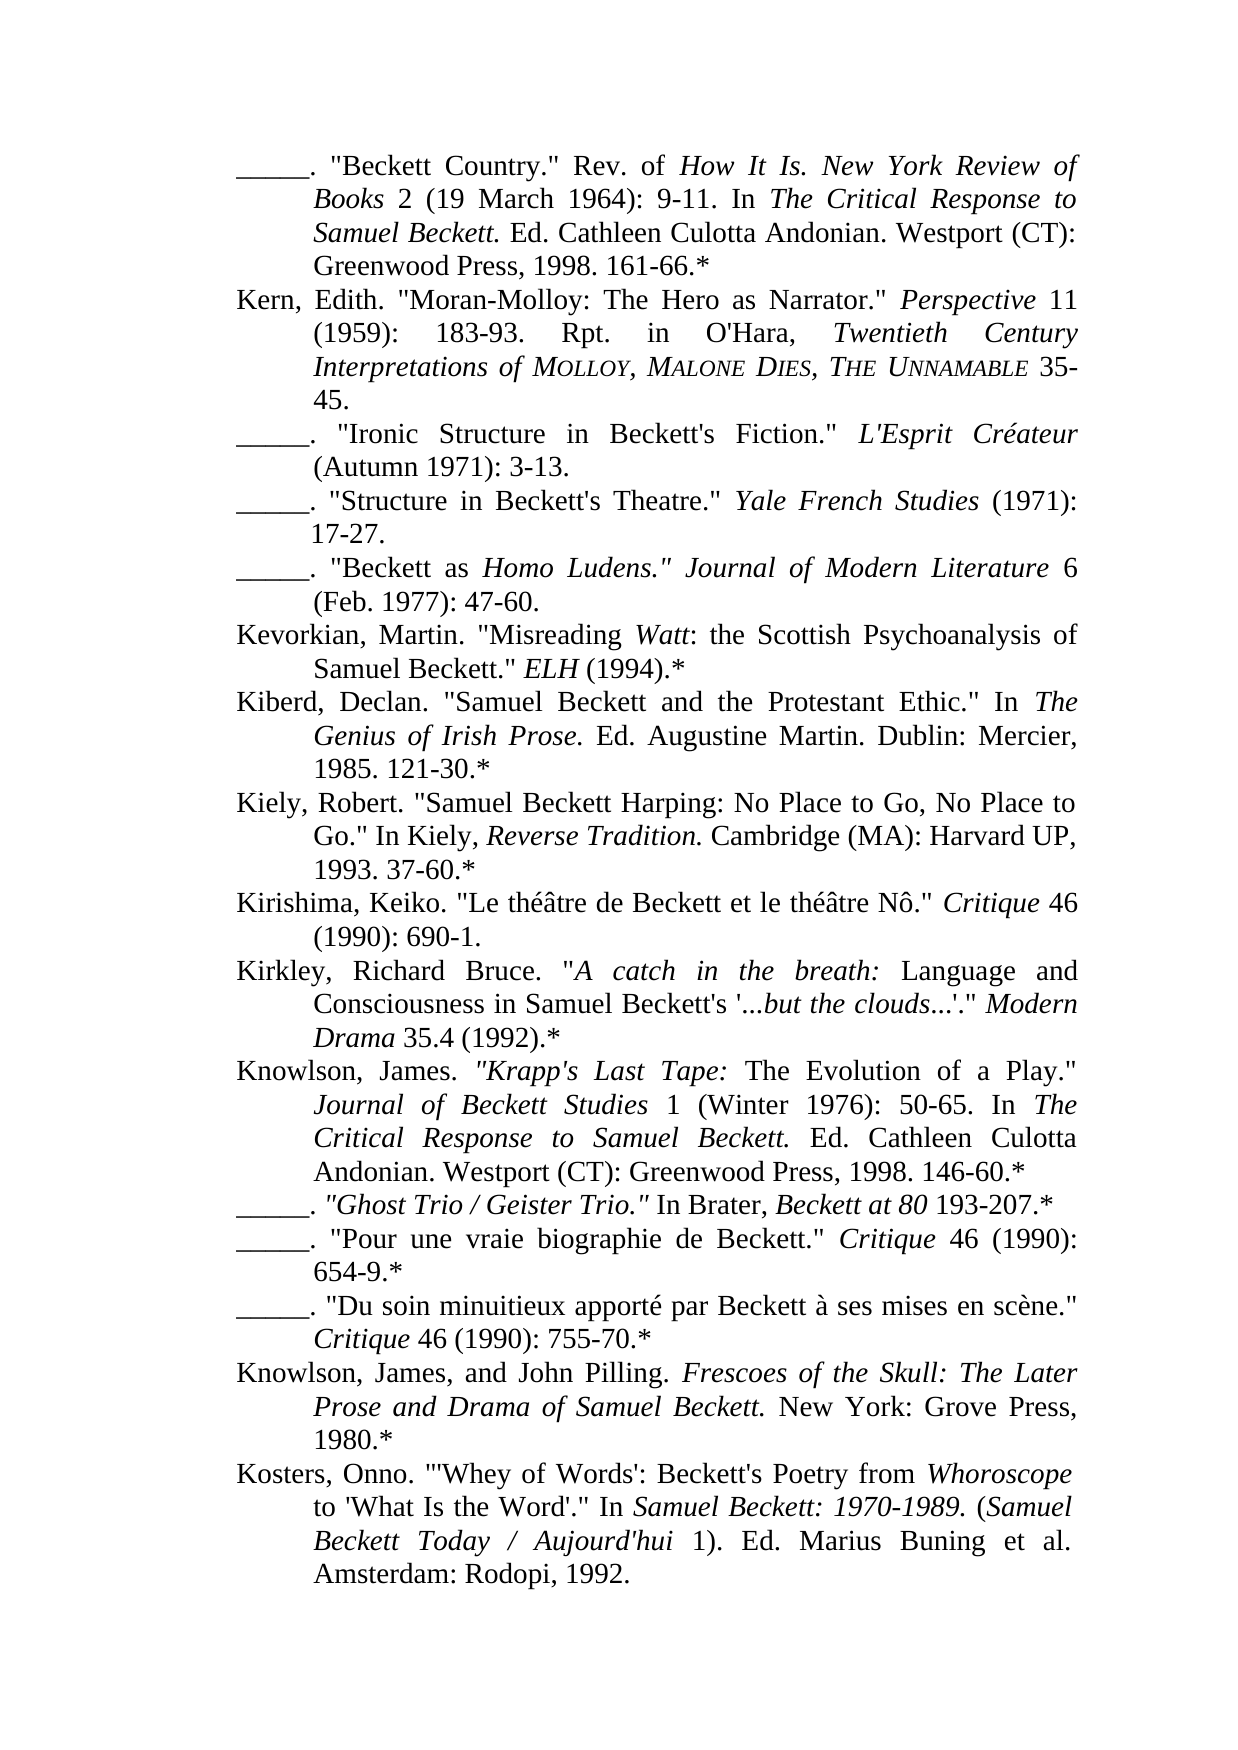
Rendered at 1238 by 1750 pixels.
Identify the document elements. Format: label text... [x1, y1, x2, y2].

text Kiberd, Declan. "Samuel Beckett and the Protestant Ethic." In The Genius of Irish Prose. Ed. Augustine Martin. Dublin: Mercier, 1985. 121-30.* [236, 684, 1078, 785]
text Kern, Edith. "Moran-Molloy: The Hero as Narrator." Perspective 11 (1959): 183-93. Rpt. in O'Hara, Twentieth Century Interpretations of Molloy, Malone Dies, The Unnamable 35-45. [236, 282, 1078, 416]
text _____. "Beckett as Homo Ludens." Journal of Modern Literature 6 (Feb. 1977): 47-60. [236, 550, 1078, 617]
text Kevorkian, Martin. "Misreading Watt: the Scottish Psychoanalysis of Samuel Beckett." ELH (1994).* [236, 617, 1078, 684]
text _____. "Beckett Country." Rev. of How It Is. New York Review of Books 2 (19 March 1964): 9-11. In The Critical Response to Samuel Beckett. Ed. Cathleen Culotta Andonian. Westport (CT): Greenwood Press, 1998. 161-66.* [236, 148, 1077, 282]
text _____. "Pour une vraie biographie de Beckett." Critique 46 (1990): 654-9.* [236, 1221, 1078, 1288]
text _____. "Ghost Trio / Geister Trio." In Brater, Beckett at 80 193-207.* [236, 1187, 1078, 1221]
text Kirkley, Richard Bruce. "A catch in the breath: Language and Consciousness in Samuel Beckett's '...but the clouds...'." Modern Drama 35.4 (1992).* [236, 953, 1078, 1053]
text Kiely, Robert. "Samuel Beckett Harping: No Place to Go, No Place to Go." In Kiely, Reverse Tradition. Cambridge (MA): Harvard UP, 1993. 37-60.* [236, 785, 1077, 886]
text _____. "Structure in Beckett's Theatre." Yale French Studies (1971): 17-27. [236, 483, 1078, 550]
text Kosters, Onno. "'Whey of Words': Beckett's Poetry from Whoroscope to 'What Is the Word'." In Samuel Beckett: 1970-1989. (Samuel Beckett Today / Aujourd'hui 1). Ed. Marius Buning et al. Amsterdam: Rodopi, 1992. [236, 1456, 1072, 1590]
text Knowlson, James, and John Pilling. Frescoes of the Skull: The Later Prose and Drama of Samuel Beckett. New York: Grove Press, 1980.* [236, 1355, 1078, 1456]
text Kirishima, Keiko. "Le théâtre de Beckett et le théâtre Nô." Critique 46 (1990): 690-1. [236, 886, 1078, 953]
text _____. "Ironic Structure in Beckett's Fiction." L'Esprit Créateur (Autumn 1971): 3-13. [236, 416, 1078, 483]
text _____. "Du soin minuitieux apporté par Beckett à ses mises en scène." Critique 46 (1990): 755-70.* [236, 1288, 1078, 1355]
text Knowlson, James. "Krapp's Last Tape: The Evolution of a Play." Journal of Beckett Studies 1 (Winter 1976): 50-65. In The Critical Response to Samuel Beckett. Ed. Cathleen Culotta Andonian. Westport (CT): Greenwood Press, 1998. 146-60.* [236, 1053, 1077, 1187]
